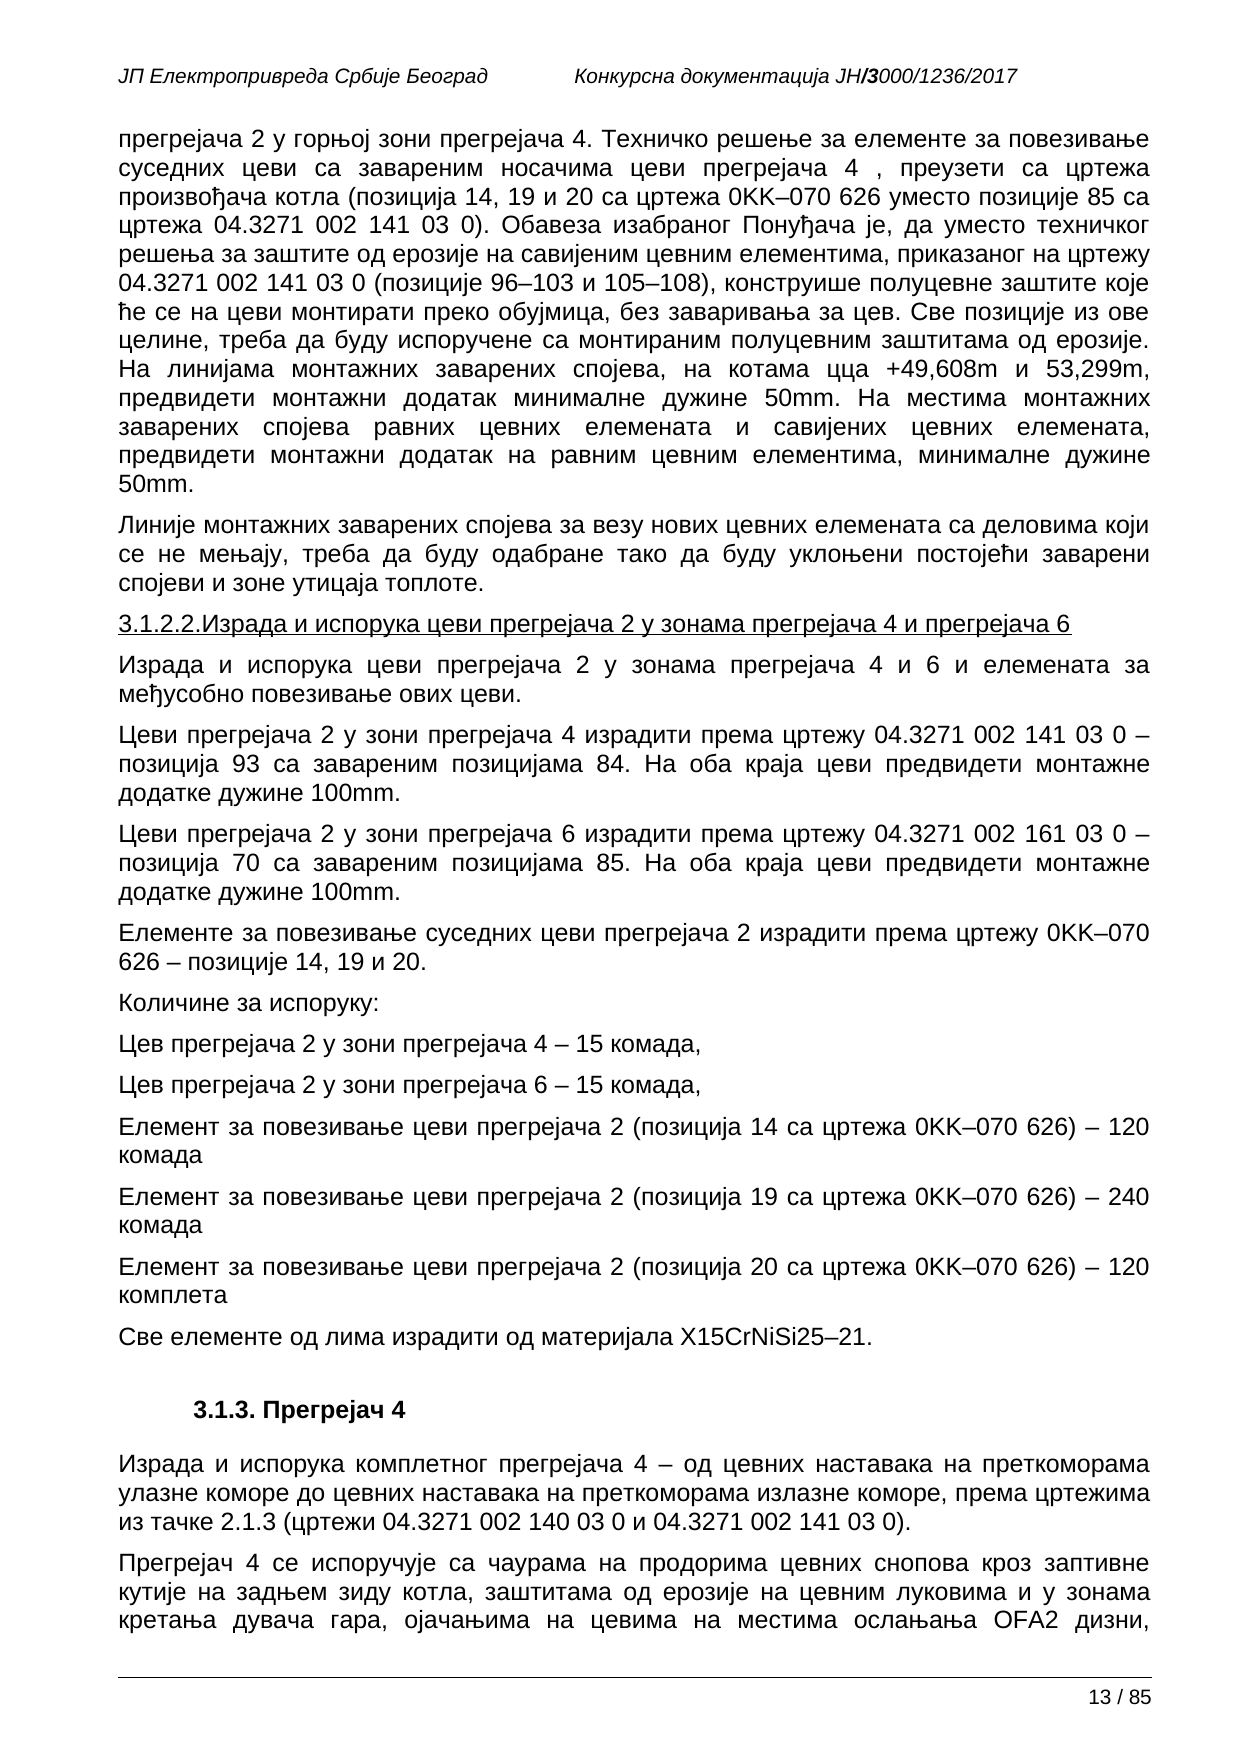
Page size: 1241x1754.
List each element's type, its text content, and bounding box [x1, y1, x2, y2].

text Елемент за повезивање цеви прегрејача 2 (позиција 20 са цртежа 0KK–070 626) – 120 комплета [118, 1252, 1152, 1309]
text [118, 1548, 1152, 1634]
text 3.1.2.2.Израда и испорука цеви прегрејача 2 у зонама прегрејача 4 и прегрејача 6 [118, 609, 1152, 638]
text Елемент за повезивање цеви прегрејача 2 (позиција 19 са цртежа 0KK–070 626) – 240 комада [118, 1182, 1152, 1239]
text Цеви прегрејача 2 у зони прегрејача 6 израдити према цртежу 04.3271 002 161 03 0 – позиција 70 са завареним позицијама 85. На оба краја цеви предвидети монтажне додатке дужине 100mm. [118, 819, 1152, 905]
text Елементе за повезивање суседних цеви прегрејача 2 израдити према цртежу 0KK–070 626 – позиције 14, 19 и 20. [118, 918, 1152, 975]
text Цеви прегрејача 2 у зони прегрејача 4 израдити према цртежу 04.3271 002 141 03 0 –позиција 93 са завареним позицијама 84. На оба краја цеви предвидети монтажне додатке дужине 100mm. [118, 720, 1152, 807]
text Цев прегрејача 2 у зони прегрејача 4 – 15 комада, [118, 1029, 1152, 1058]
list 3.1.3. Прегрејач 4 [193, 1395, 1152, 1424]
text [118, 124, 1152, 498]
text Цев прегрејача 2 у зони прегрејача 6 – 15 комада, [118, 1070, 1152, 1099]
text Елемент за повезивање цеви прегрејача 2 (позиција 14 са цртежа 0KK–070 626) – 120 комада [118, 1112, 1152, 1169]
text Израда и испорука комплетног прегрејача 4 – од цевних наставака на преткоморама улазне коморе до цевних наставака на преткоморама излазне коморе, према цртежима из тачке 2.1.3 (цртежи 04.3271 002 140 03 0 и 04.3271 002 141 03 0). [118, 1449, 1152, 1535]
text Количине за испоруку: [118, 988, 1152, 1017]
text Све елементе од лима израдити од материјала X15CrNiSi25–21. [118, 1322, 1152, 1350]
text Израда и испорука цеви прегрејача 2 у зонама прегрејача 4 и 6 и елемената за међусобно повезивање ових цеви. [118, 650, 1152, 708]
text Линије монтажних заварених спојева за везу нових цевних елемената са деловима који се не мењају, треба да буду одабране тако да буду уклоњени постојећи заварени спојеви и зоне утицаја топлоте. [118, 510, 1152, 597]
